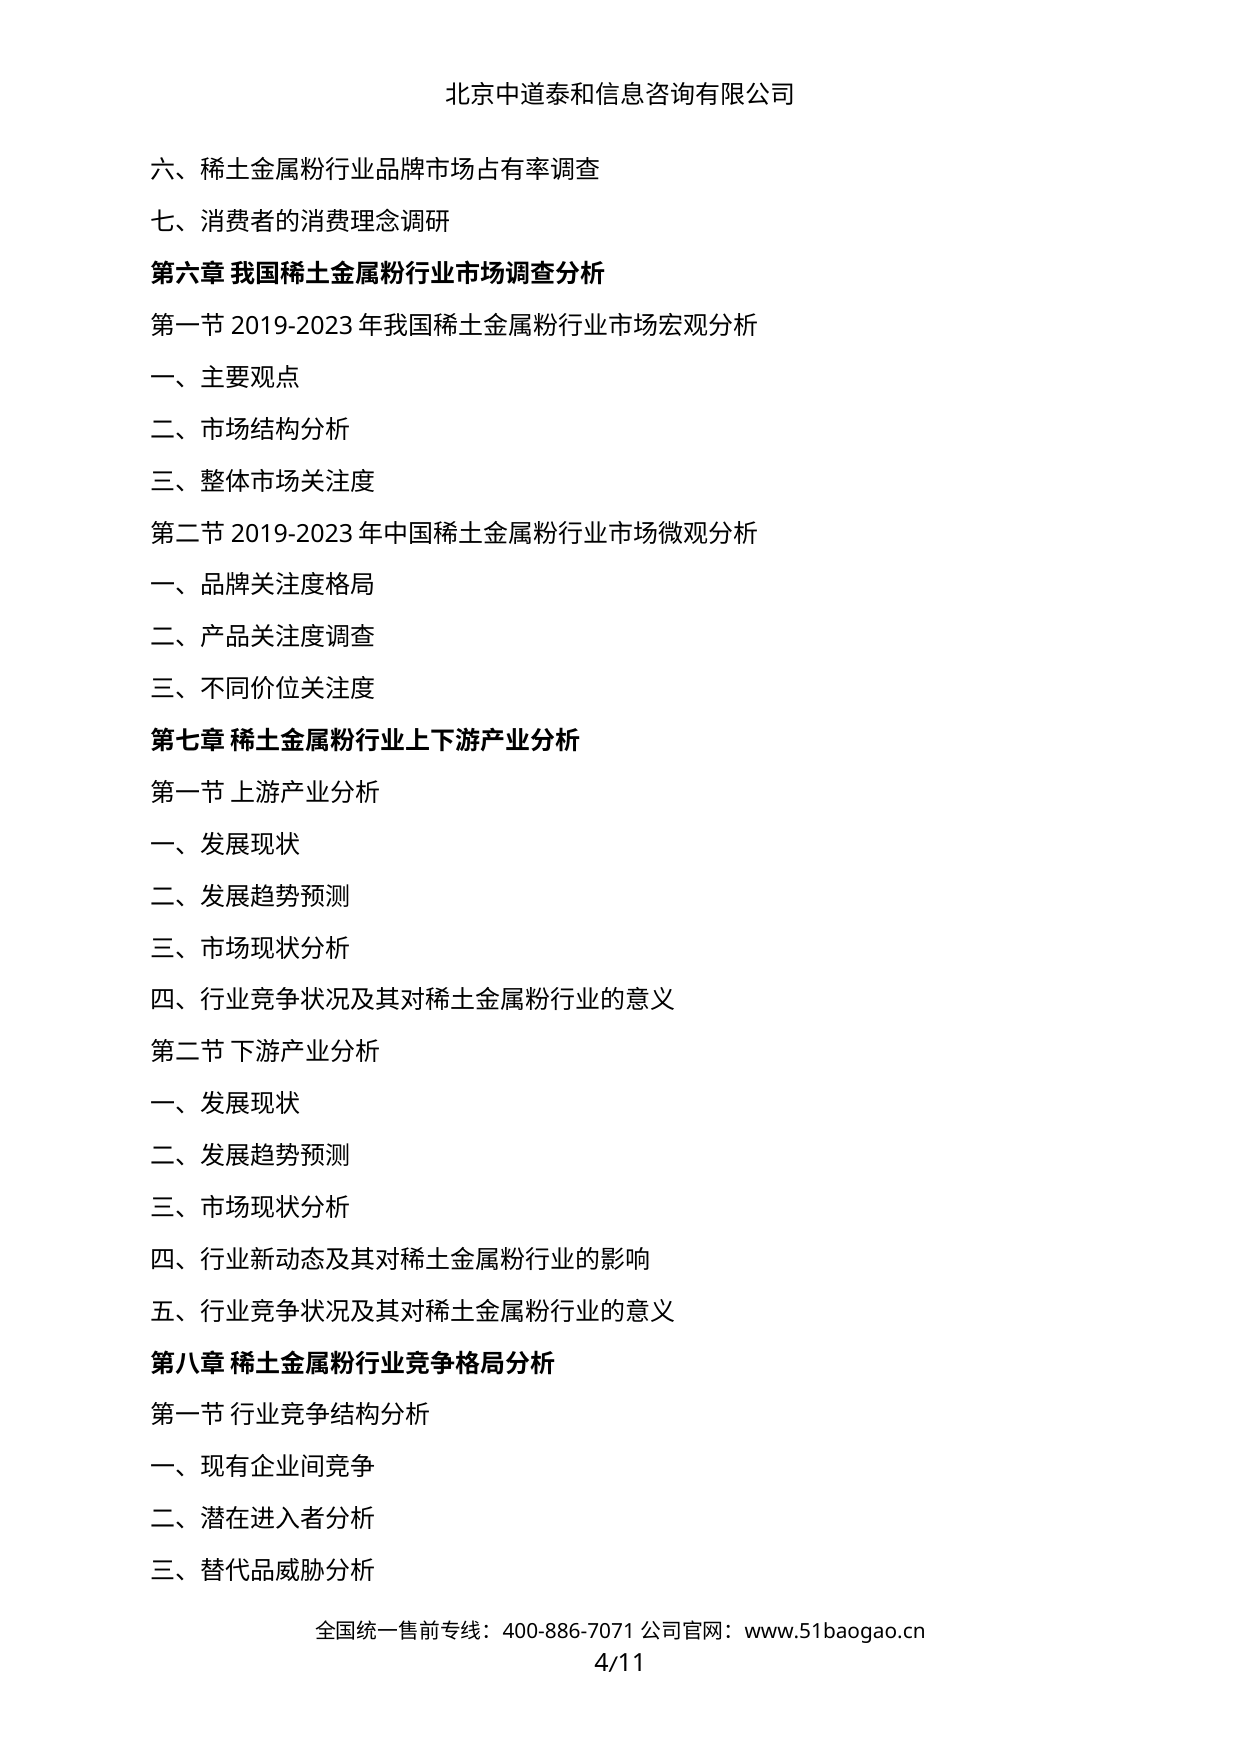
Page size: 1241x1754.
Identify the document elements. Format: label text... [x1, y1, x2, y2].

text 一、主要观点 [150, 357, 1090, 394]
text 第七章 稀土金属粉行业上下游产业分析 [150, 721, 1090, 757]
text 二、发展趋势预测 [150, 1136, 1090, 1172]
text 三、市场现状分析 [150, 1187, 1090, 1224]
text 三、替代品威胁分析 [150, 1551, 1090, 1587]
text 第二节 2019-2023年中国稀土金属粉行业市场微观分析 [150, 513, 1090, 549]
text 第六章 我国稀土金属粉行业市场调查分析 [150, 254, 1090, 290]
text 一、发展现状 [150, 824, 1090, 861]
text 第一节 2019-2023年我国稀土金属粉行业市场宏观分析 [150, 306, 1090, 342]
text 七、消费者的消费理念调研 [150, 202, 1090, 238]
text 五、行业竞争状况及其对稀土金属粉行业的意义 [150, 1291, 1090, 1327]
text 二、发展趋势预测 [150, 876, 1090, 912]
text 四、行业新动态及其对稀土金属粉行业的影响 [150, 1239, 1090, 1276]
text 二、潜在进入者分析 [150, 1499, 1090, 1535]
text 一、现有企业间竞争 [150, 1447, 1090, 1483]
text 四、行业竞争状况及其对稀土金属粉行业的意义 [150, 980, 1090, 1016]
text 第八章 稀土金属粉行业竞争格局分析 [150, 1343, 1090, 1379]
text 三、不同价位关注度 [150, 669, 1090, 705]
text 三、市场现状分析 [150, 928, 1090, 964]
text 二、市场结构分析 [150, 409, 1090, 446]
text 三、整体市场关注度 [150, 461, 1090, 497]
text 第一节 行业竞争结构分析 [150, 1395, 1090, 1431]
text 一、发展现状 [150, 1084, 1090, 1120]
text 一、品牌关注度格局 [150, 565, 1090, 601]
text 第一节 上游产业分析 [150, 772, 1090, 809]
text 二、产品关注度调查 [150, 617, 1090, 653]
text 六、稀土金属粉行业品牌市场占有率调查 [150, 150, 1090, 186]
text 第二节 下游产业分析 [150, 1032, 1090, 1068]
